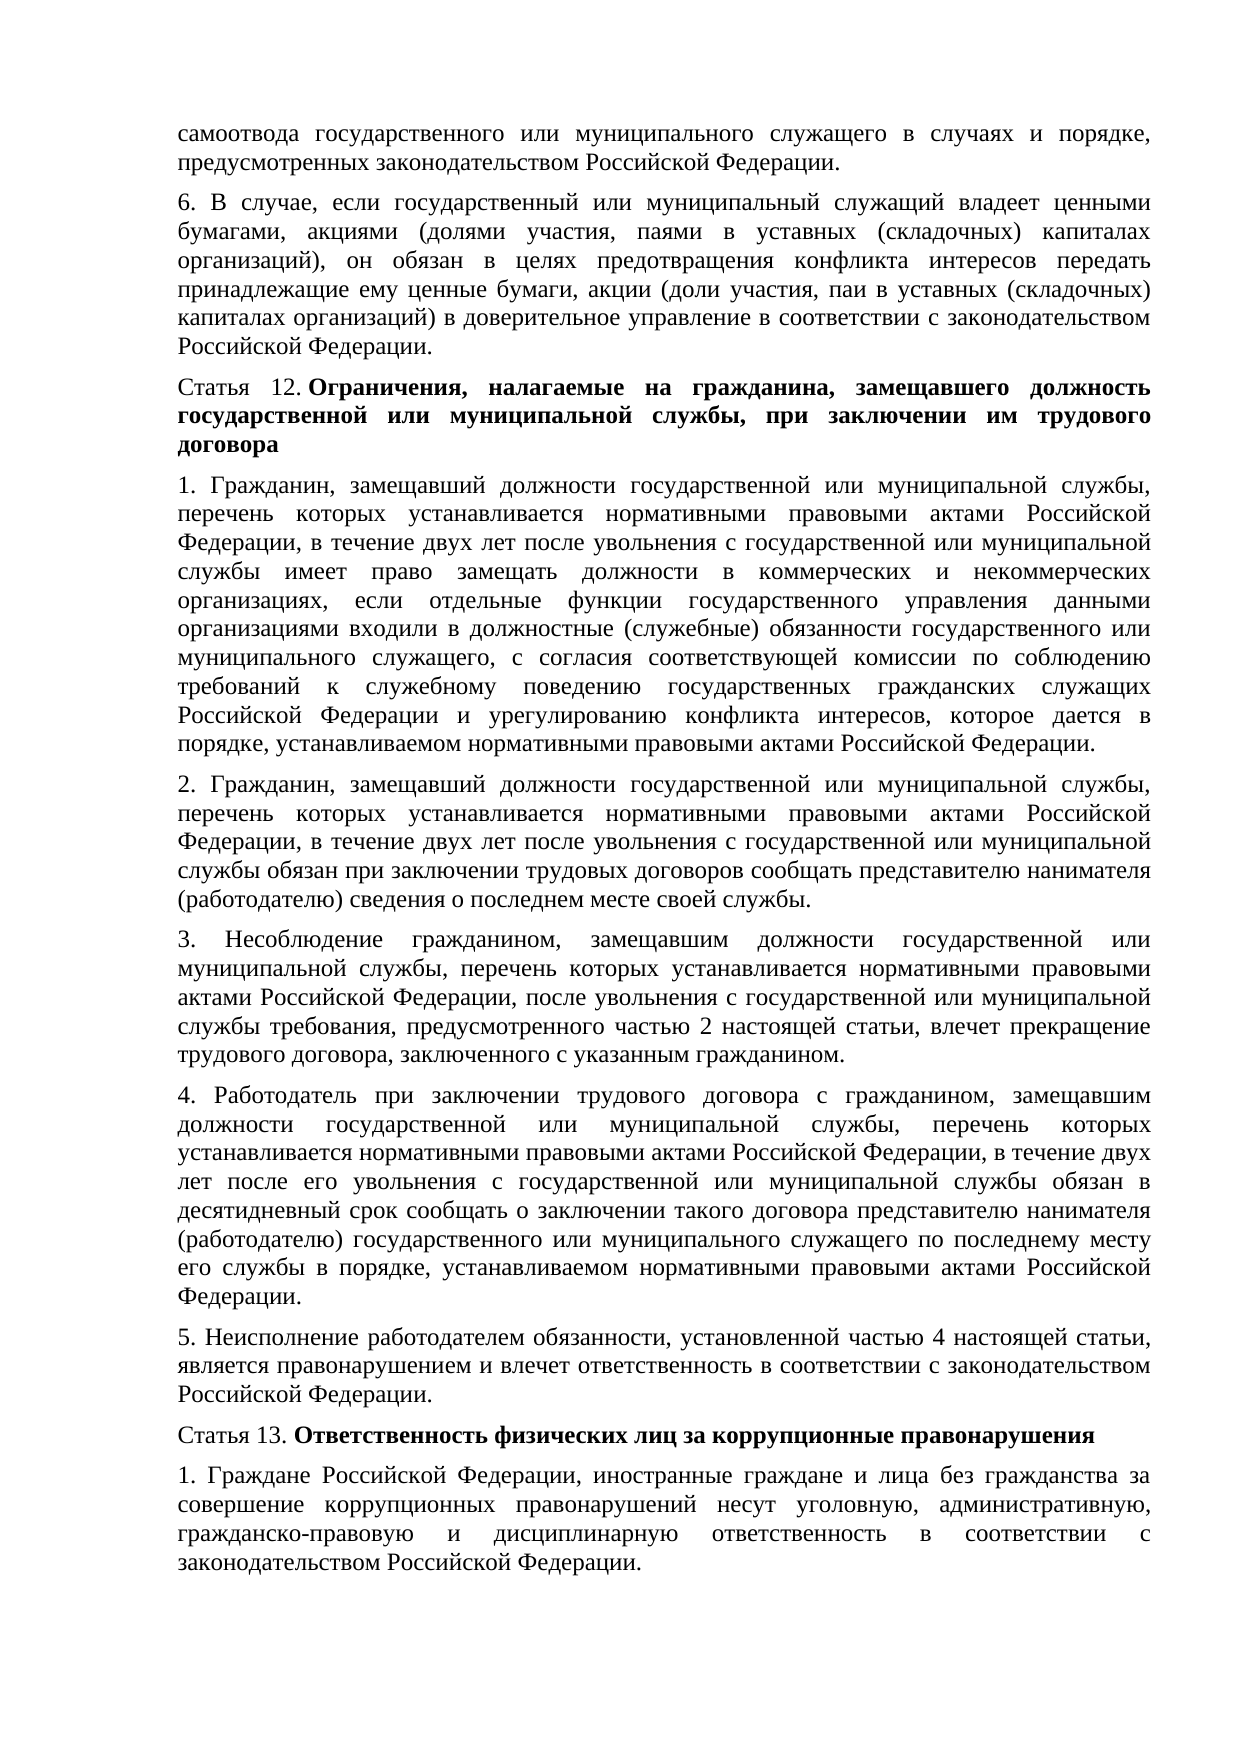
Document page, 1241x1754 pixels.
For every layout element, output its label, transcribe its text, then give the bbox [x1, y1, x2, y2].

text Статья 12. Ограничения, налагаемые на гражданина, замещавшего должность государственной или муниципальной службы, при заключении им трудового договора [177, 372, 1152, 458]
text Статья 13. Ответственность физических лиц за коррупционные правонарушения [177, 1420, 1152, 1448]
text 4. Работодатель при заключении трудового договора с гражданином, замещавшим должности государственной или муниципальной службы, перечень которых устанавливается нормативными правовыми актами Российской Федерации, в течение двух лет после его увольнения с государственной или муниципальной службы обязан в десятидневный срок сообщать о заключении такого договора представителю нанимателя (работодателю) государственного или муниципального служащего по последнему месту его службы в порядке, устанавливаемом нормативными правовыми актами Российской Федерации. [177, 1080, 1152, 1310]
text 2. Гражданин, замещавший должности государственной или муниципальной службы, перечень которых устанавливается нормативными правовыми актами Российской Федерации, в течение двух лет после увольнения с государственной или муниципальной службы обязан при заключении трудовых договоров сообщать представителю нанимателя (работодателю) сведения о последнем месте своей службы. [177, 769, 1152, 913]
text 5. Неисполнение работодателем обязанности, установленной частью 4 настоящей статьи, является правонарушением и влечет ответственность в соответствии с законодательством Российской Федерации. [177, 1322, 1152, 1408]
text 6. В случае, если государственный или муниципальный служащий владеет ценными бумагами, акциями (долями участия, паями в уставных (складочных) капиталах организаций), он обязан в целях предотвращения конфликта интересов передать принадлежащие ему ценные бумаги, акции (доли участия, паи в уставных (складочных) капиталах организаций) в доверительное управление в соответствии с законодательством Российской Федерации. [177, 187, 1152, 360]
text 3. Несоблюдение гражданином, замещавшим должности государственной или муниципальной службы, перечень которых устанавливается нормативными правовыми актами Российской Федерации, после увольнения с государственной или муниципальной службы требования, предусмотренного частью 2 настоящей статьи, влечет прекращение трудового договора, заключенного с указанным гражданином. [177, 924, 1152, 1068]
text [177, 118, 1152, 176]
text 1. Граждане Российской Федерации, иностранные граждане и лица без гражданства за совершение коррупционных правонарушений несут уголовную, административную, гражданско-правовую и дисциплинарную ответственность в соответствии с законодательством Российской Федерации. [177, 1460, 1152, 1575]
text 1. Гражданин, замещавший должности государственной или муниципальной службы, перечень которых устанавливается нормативными правовыми актами Российской Федерации, в течение двух лет после увольнения с государственной или муниципальной службы имеет право замещать должности в коммерческих и некоммерческих организациях, если отдельные функции государственного управления данными организациями входили в должностные (служебные) обязанности государственного или муниципального служащего, с согласия соответствующей комиссии по соблюдению требований к служебному поведению государственных гражданских служащих Российской Федерации и урегулированию конфликта интересов, которое дается в порядке, устанавливаемом нормативными правовыми актами Российской Федерации. [177, 470, 1152, 757]
